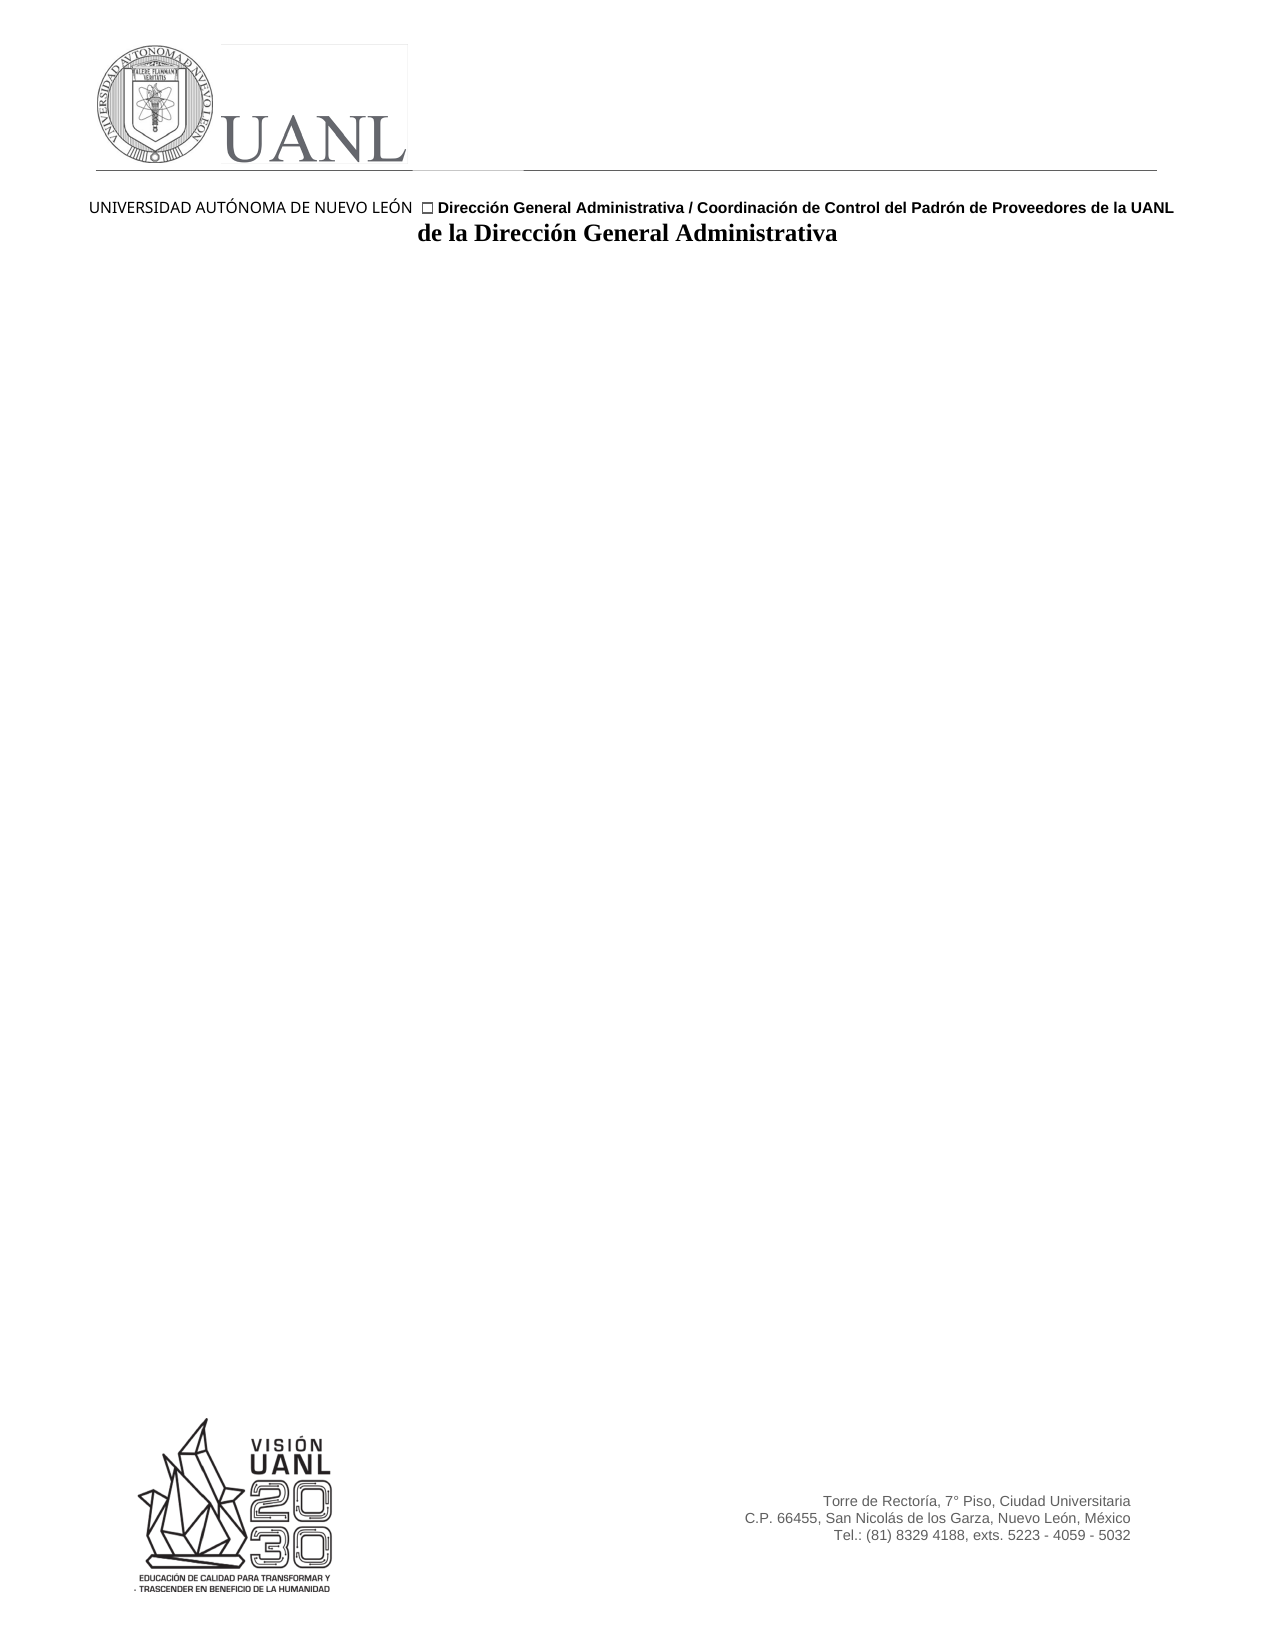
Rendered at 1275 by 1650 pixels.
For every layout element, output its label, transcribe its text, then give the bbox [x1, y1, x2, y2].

picture [95, 44, 408, 164]
text de la Dirección General Administrativa [133, 218, 1122, 247]
picture [137, 1418, 334, 1592]
